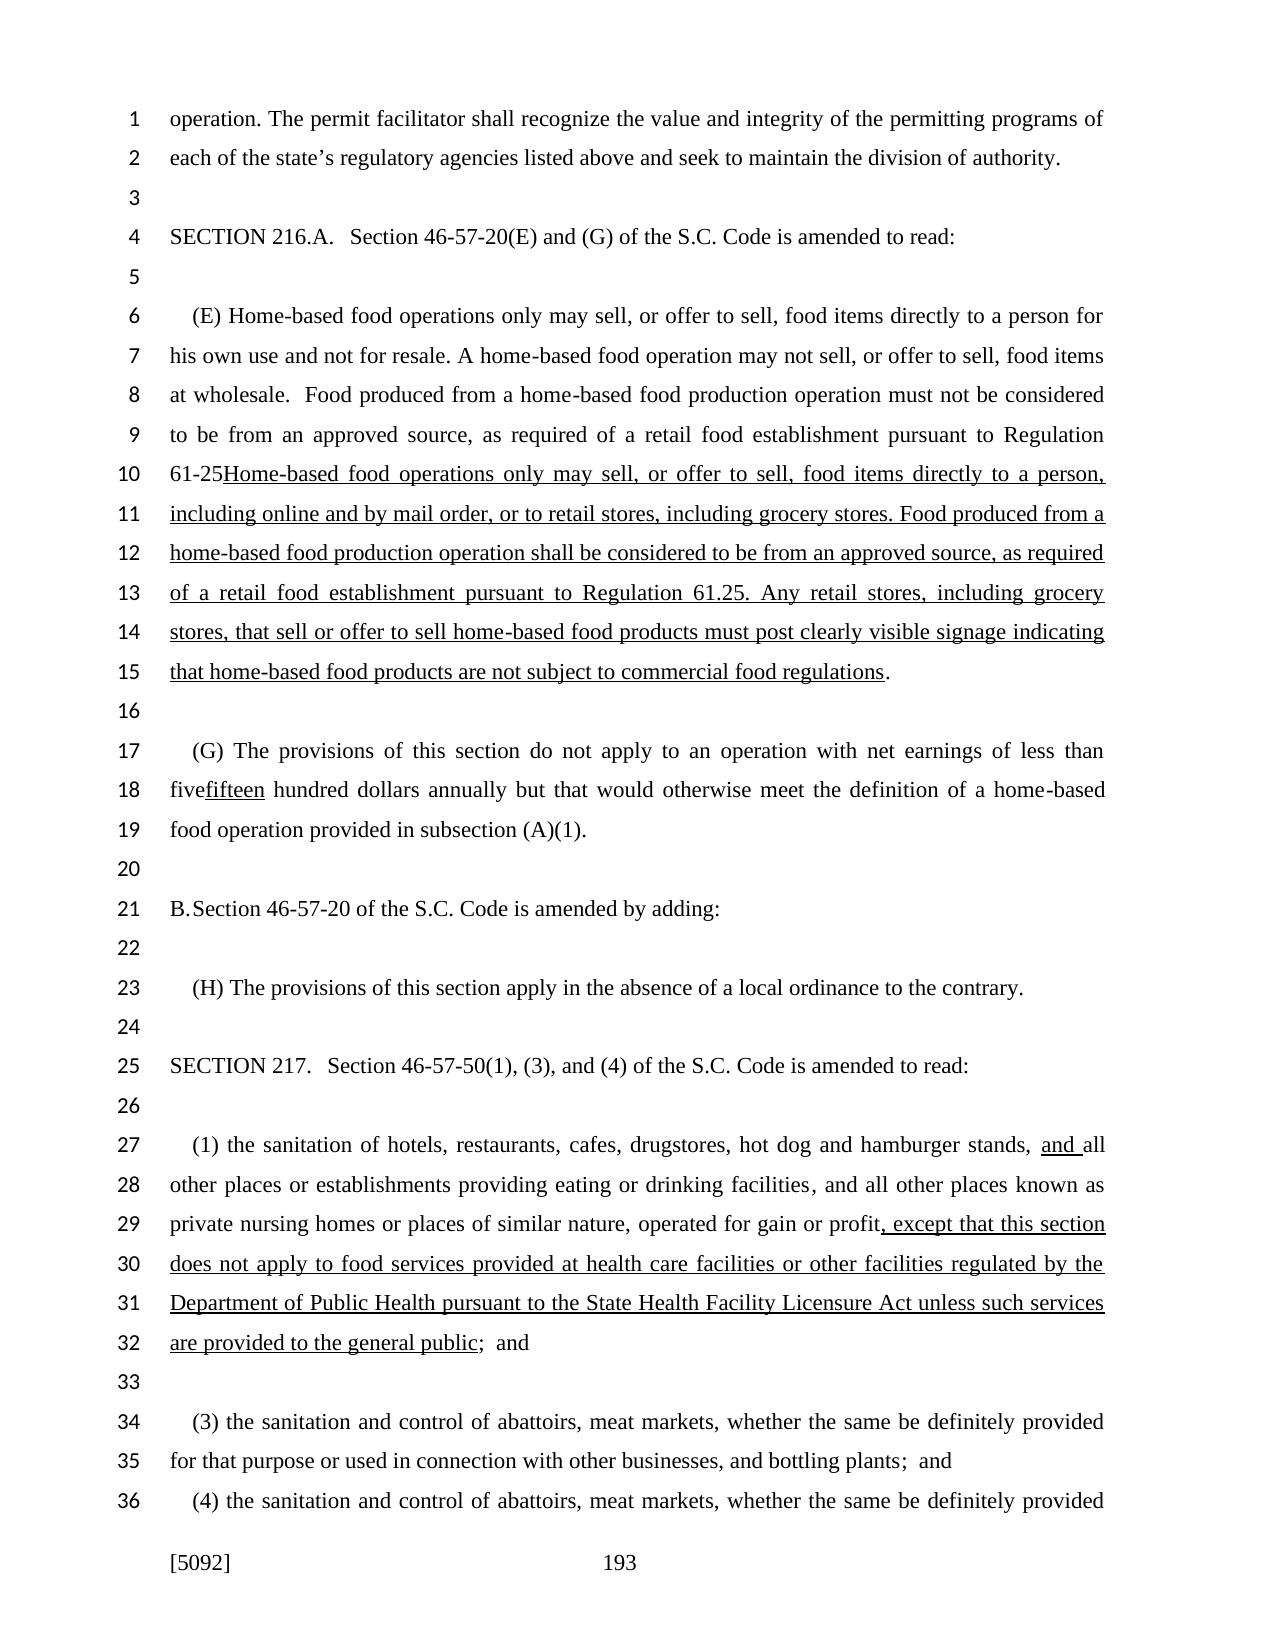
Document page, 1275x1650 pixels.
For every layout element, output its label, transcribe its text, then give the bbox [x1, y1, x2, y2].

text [169, 105, 1106, 171]
text SECTION 217. Section 46‑57‑50(1), (3), and (4) of the S.C. Code is amended to read: [169, 1052, 1106, 1079]
text (E) Home‑based food operations only may sell, or offer to sell, food items directly to a person for his own use and not for resale. A home‑based food operation may not sell, or offer to sell, food items at wholesale. Food produced from a home‑based food production operation must not be considered to be from an approved source, as required of a retail food establishment pursuant to Regulation 61‑25Home‑based food operations only may sell, or offer to sell, food items directly to a person, including online and by mail order, or to retail stores, including grocery stores. Food produced from a home‑based food production operation shall be considered to be from an approved source, as required of a retail food establishment pursuant to Regulation 61.25. Any retail stores, including grocery stores, that sell or offer to sell home‑based food products must post clearly visible signage indicating that home‑based food products are not subject to commercial food regulations. [169, 302, 1106, 523]
text (1) the sanitation of hotels, restaurants, cafes, drugstores, hot dog and hamburger stands, and all other places or establishments providing eating or drinking facilities, and all other places known as private nursing homes or places of similar nature, operated for gain or profit, except that this section does not apply to food services provided at health care facilities or other facilities regulated by the Department of Public Health pursuant to the State Health Facility Licensure Act unless such services are provided to the general public; and [169, 1131, 1106, 1355]
text (E) Home‑based food operations only may sell, or offer to sell, food items directly to a person for his own use and not for resale. A home‑based food operation may not sell, or offer to sell, food items at wholesale. Food produced from a home‑based food production operation must not be considered to be from an approved source, as required of a retail food establishment pursuant to Regulation 61‑25Home‑based food operations only may sell, or offer to sell, food items directly to a person, including online and by mail order, or to retail stores, including grocery stores. Food produced from a home‑based food production operation shall be considered to be from an approved source, as required of a retail food establishment pursuant to Regulation 61.25. Any retail stores, including grocery stores, that sell or offer to sell home‑based food products must post clearly visible signage indicating that home‑based food products are not subject to commercial food regulations. [169, 524, 1106, 684]
text (3) the sanitation and control of abattoirs, meat markets, whether the same be definitely provided for that purpose or used in connection with other businesses, and bottling plants; and [169, 1408, 1106, 1474]
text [169, 1487, 1106, 1513]
text B. Section 46‑57‑20 of the S.C. Code is amended by adding: [169, 894, 1106, 921]
text (H) The provisions of this section apply in the absence of a local ordinance to the contrary. [169, 973, 1106, 1000]
text (G) The provisions of this section do not apply to an operation with net earnings of less than fivefifteen hundred dollars annually but that would otherwise meet the definition of a home‑based food operation provided in subsection (A)(1). [169, 737, 1106, 842]
text SECTION 216.A. Section 46‑57‑20(E) and (G) of the S.C. Code is amended to read: [169, 223, 1106, 250]
